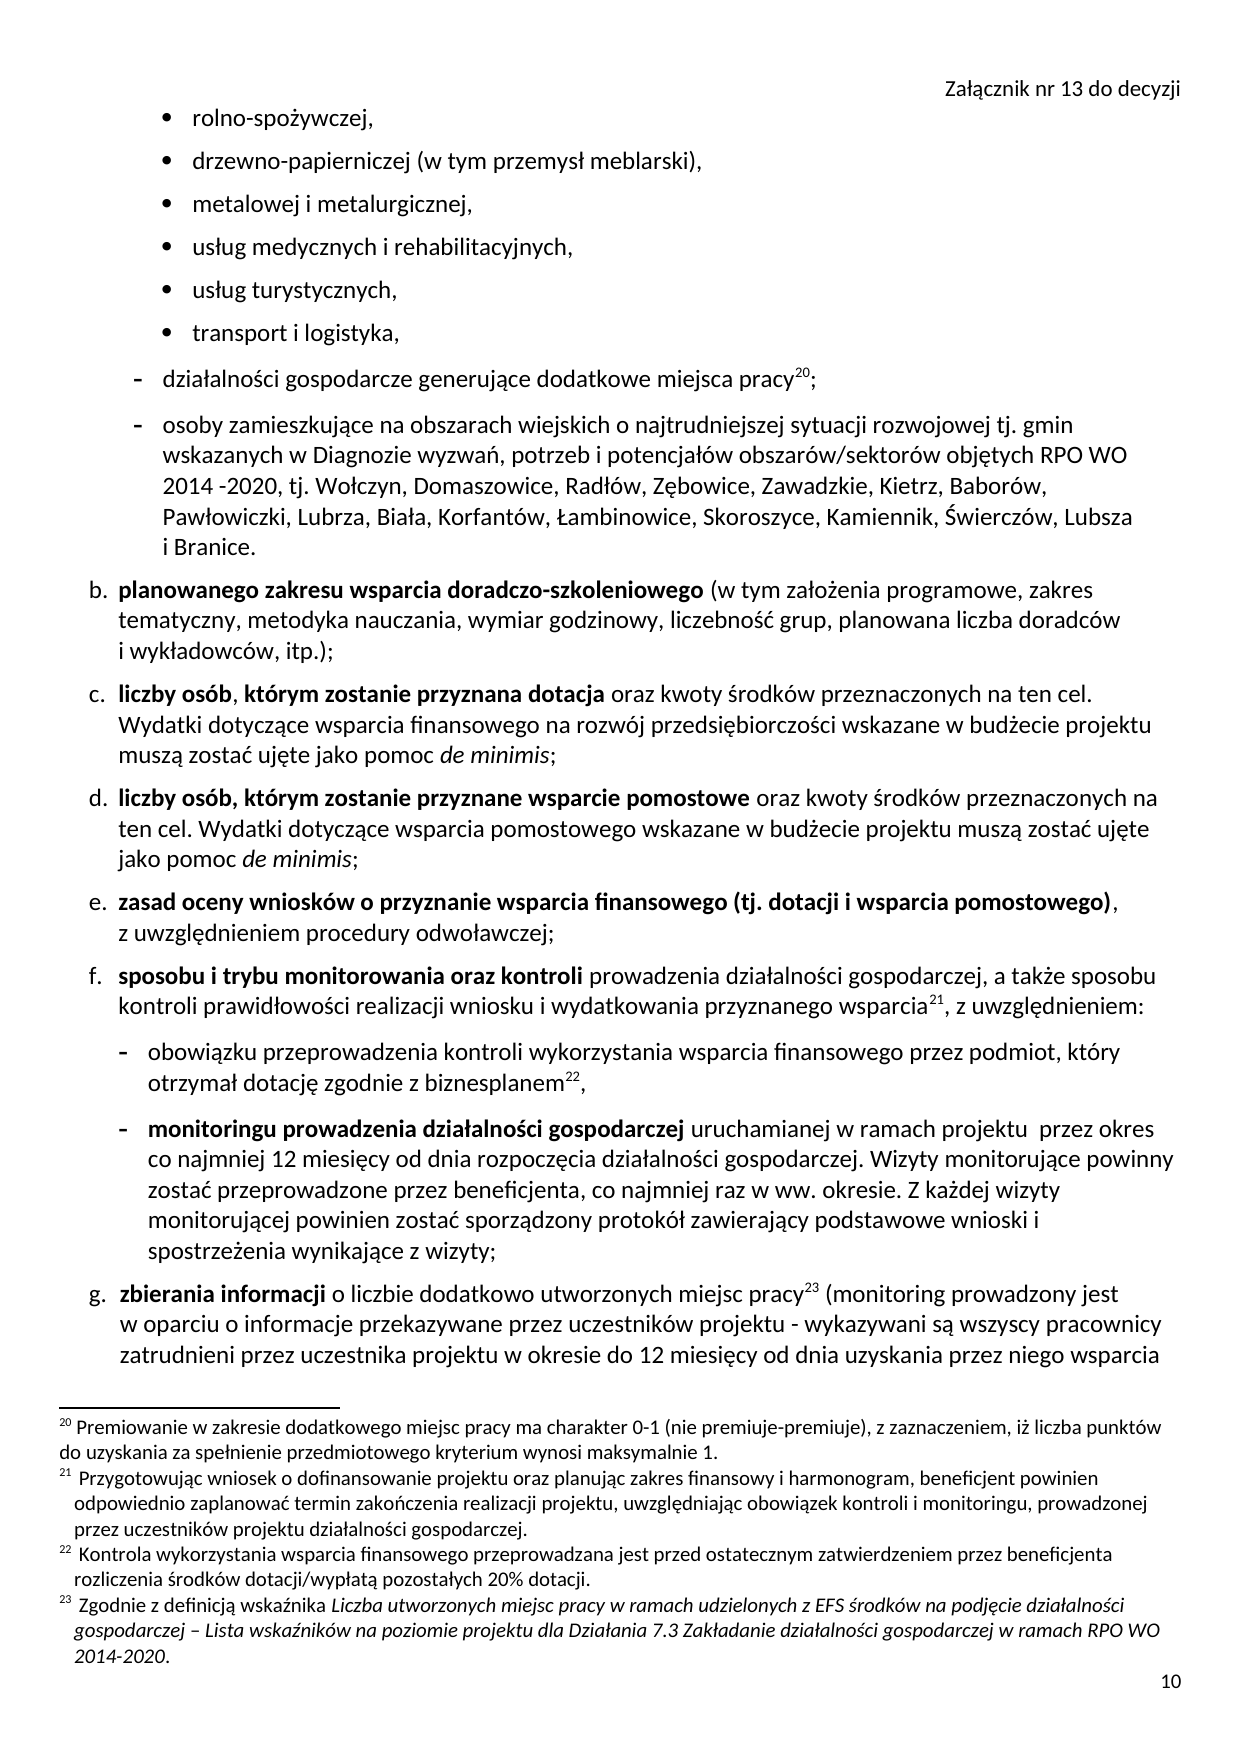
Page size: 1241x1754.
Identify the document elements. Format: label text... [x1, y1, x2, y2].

list liczby osób, którym zostanie przyznana dotacja oraz kwoty środków przeznaczonych na ten cel. Wydatki dotyczące wsparcia finansowego na rozwój przedsiębiorczości wskazane w budżecie projektu muszą zostać ujęte jako pomoc de minimis; [89, 678, 1181, 770]
list rolno-spożywczej, [162, 102, 1181, 132]
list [89, 1278, 1181, 1370]
list drzewno-papierniczej (w tym przemysł meblarski), [162, 145, 1181, 175]
list obowiązku przeprowadzenia kontroli wykorzystania wsparcia finansowego przez podmiot, który otrzymał dotację zgodnie z biznesplanem, [118, 1033, 1181, 1097]
list metalowej i metalurgicznej, [162, 188, 1181, 218]
list transport i logistyka, [162, 317, 1181, 347]
list sposobu i trybu monitorowania oraz kontroli prowadzenia działalności gospodarczej, a także sposobu kontroli prawidłowości realizacji wniosku i wydatkowania przyznanego wsparcia, z uwzględnieniem: [89, 960, 1181, 1021]
list usług turystycznych, [162, 274, 1181, 304]
list osoby zamieszkujące na obszarach wiejskich o najtrudniejszej sytuacji rozwojowej tj. gmin wskazanych w Diagnozie wyzwań, potrzeb i potencjałów obszarów/sektorów objętych RPO WO 2014 -2020, tj. Wołczyn, Domaszowice, Radłów, Zębowice, Zawadzkie, Kietrz, Baborów, Pawłowiczki, Lubrza, Biała, Korfantów, Łambinowice, Skoroszyce, Kamiennik, Świerczów, Lubsza i Branice. [133, 406, 1181, 562]
list zasad oceny wniosków o przyznanie wsparcia finansowego (tj. dotacji i wsparcia pomostowego), z uwzględnieniem procedury odwoławczej; [89, 886, 1181, 947]
list planowanego zakresu wsparcia doradczo-szkoleniowego (w tym założenia programowe, zakres tematyczny, metodyka nauczania, wymiar godzinowy, liczebność grup, planowana liczba doradców i wykładowców, itp.); [89, 574, 1181, 666]
list działalności gospodarcze generujące dodatkowe miejsca pracy; [133, 360, 1181, 393]
list usług medycznych i rehabilitacyjnych, [162, 231, 1181, 261]
list monitoringu prowadzenia działalności gospodarczej uruchamianej w ramach projektu przez okres co najmniej 12 miesięcy od dnia rozpoczęcia działalności gospodarczej. Wizyty monitorujące powinny zostać przeprowadzone przez beneficjenta, co najmniej raz w ww. okresie. Z każdej wizyty monitorującej powinien zostać sporządzony protokół zawierający podstawowe wnioski i spostrzeżenia wynikające z wizyty; [118, 1110, 1181, 1266]
list liczby osób, którym zostanie przyznane wsparcie pomostowe oraz kwoty środków przeznaczonych na ten cel. Wydatki dotyczące wsparcia pomostowego wskazane w budżecie projektu muszą zostać ujęte jako pomoc de minimis; [89, 782, 1181, 874]
